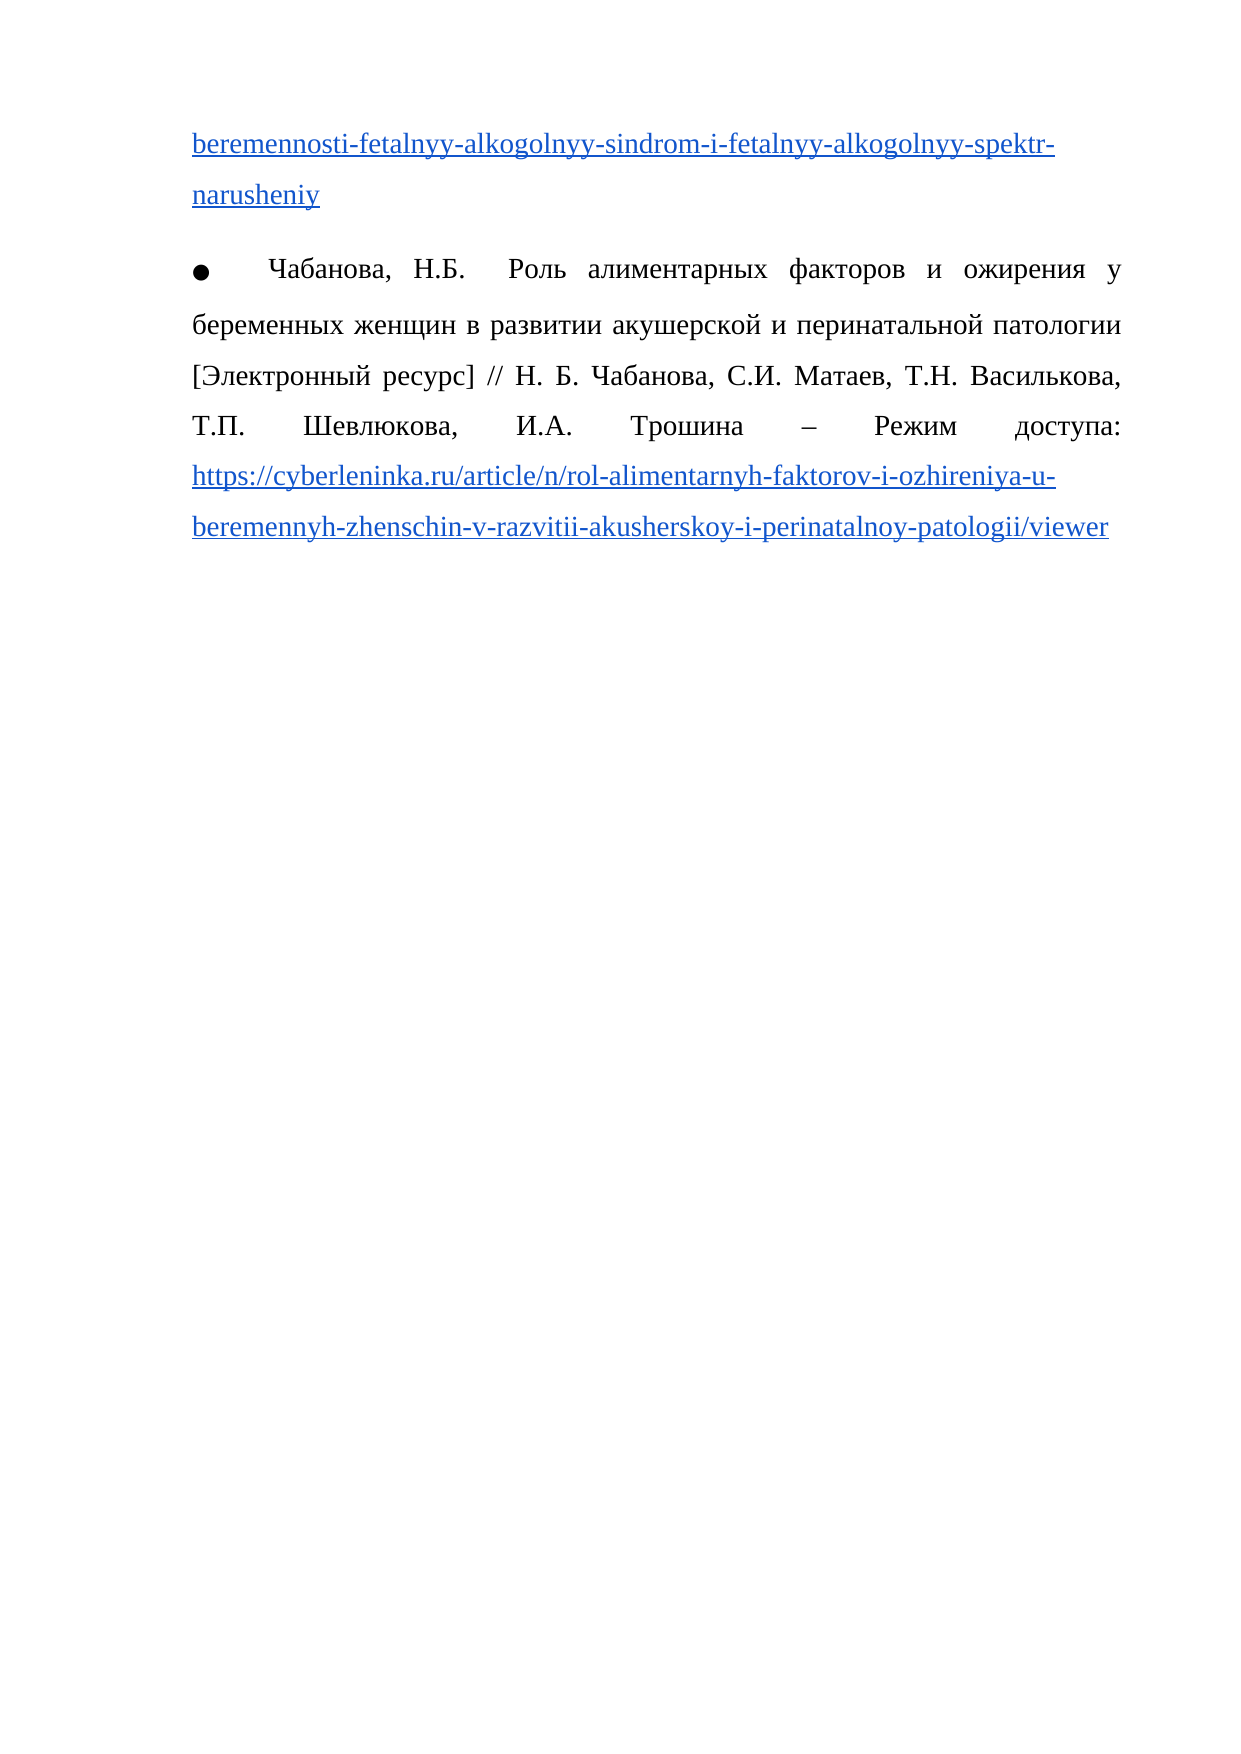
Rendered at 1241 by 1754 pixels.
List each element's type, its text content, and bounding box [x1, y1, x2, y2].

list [192, 126, 1122, 210]
list Чабанова, Н.Б. Роль алиментарных факторов и ожирения у беременных женщин в развитии акушерской и перинатальной патологии [Электронный ресурс] // Н. Б. Чабанова, С.И. Матаев, Т.Н. Василькова, Т.П. Шевлюкова, И.А. Трошина – Режим доступа: https://cyberleninka.ru/article/n/rol-alimentarnyh-faktorov-i-ozhireniya-u-beremennyh-zhenschin-v-razvitii-akusherskoy-i-perinatalnoy-patologii/viewer [192, 248, 1122, 542]
